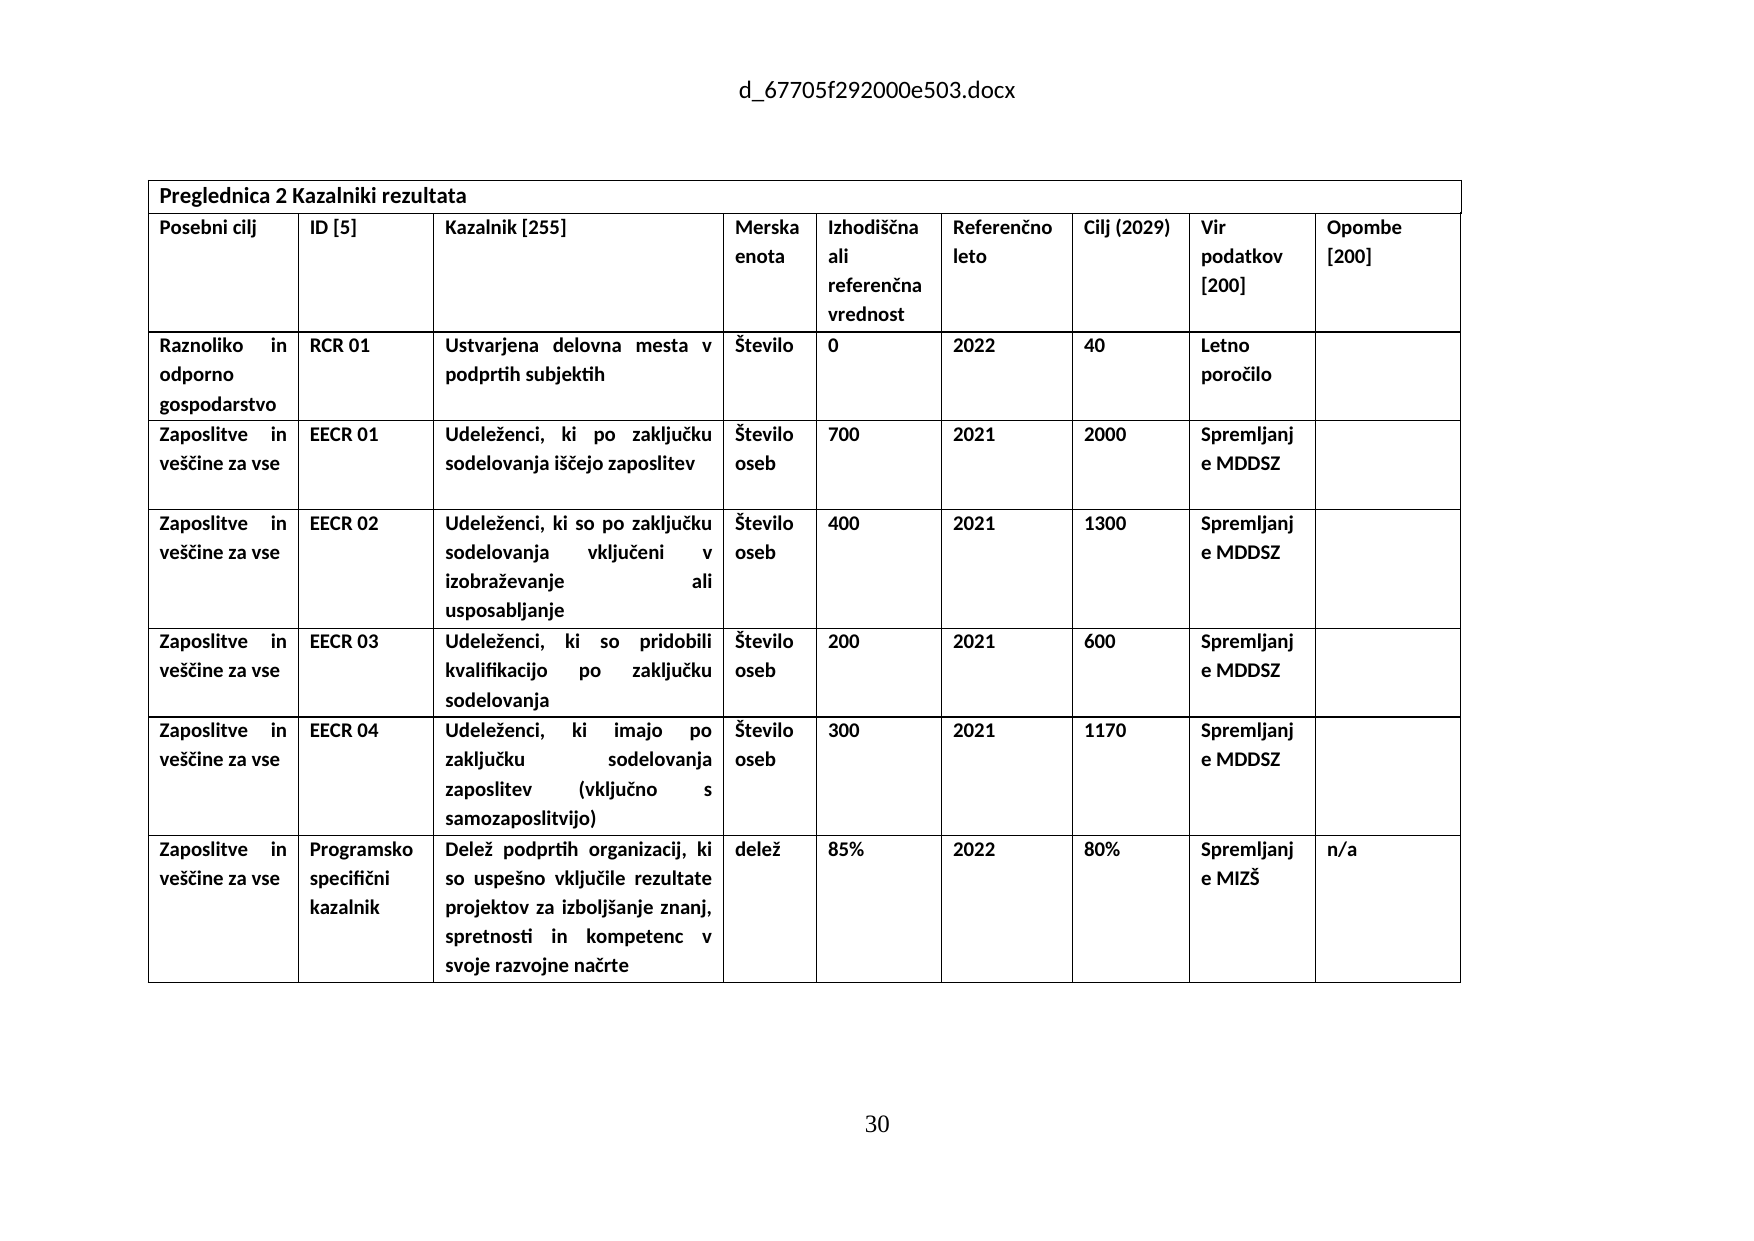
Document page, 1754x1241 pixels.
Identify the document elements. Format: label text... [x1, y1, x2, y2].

table_cell 2022 [942, 836, 1072, 982]
table_header Preglednica 2 Kazalniki rezultata [149, 181, 1461, 213]
table_cell Število [724, 333, 816, 420]
table_cell [1316, 718, 1460, 835]
table_cell Število oseb [724, 629, 816, 716]
table_cell [1316, 421, 1460, 509]
table_cell Zaposlitve in veščine za vse [149, 718, 298, 835]
table_cell Spremljanje MIZŠ [1190, 836, 1315, 982]
table_cell Spremljanje MDDSZ [1190, 718, 1315, 835]
table_cell Merska enota [724, 214, 816, 331]
table_cell 1170 [1073, 718, 1189, 835]
table_cell Ustvarjena delovna mesta v podprtih subjektih [434, 333, 723, 420]
table_cell ID [5] [299, 214, 433, 331]
table_cell [1316, 510, 1460, 627]
table_cell Kazalnik [255] [434, 214, 723, 331]
table_cell Referenčno leto [942, 214, 1072, 331]
table_cell Število oseb [724, 510, 816, 627]
table_cell 2021 [942, 510, 1072, 627]
table_cell EECR 02 [299, 510, 433, 627]
table_cell 80% [1073, 836, 1189, 982]
table_cell Zaposlitve in veščine za vse [149, 836, 298, 982]
table_cell n/a [1316, 836, 1460, 982]
table_cell Zaposlitve in veščine za vse [149, 510, 298, 627]
table_cell Zaposlitve in veščine za vse [149, 629, 298, 716]
table_cell [1316, 333, 1460, 420]
table_cell 1300 [1073, 510, 1189, 627]
table_cell Število oseb [724, 718, 816, 835]
table_cell Udeleženci, ki imajo po zaključku sodelovanja zaposlitev (vključno s samozaposlitvijo) [434, 718, 723, 835]
table_cell EECR 01 [299, 421, 433, 509]
table_cell Udeleženci, ki so pridobili kvalifikacijo po zaključku sodelovanja [434, 629, 723, 716]
table_cell Delež podprtih organizacij, ki so uspešno vključile rezultate projektov za izboljšanje znanj, spretnosti in kompetenc v svoje razvojne načrte [434, 836, 723, 982]
table_cell Raznoliko in odporno gospodarstvo [149, 333, 298, 420]
table_cell Število oseb [724, 421, 816, 509]
table_cell Posebni cilj [149, 214, 298, 331]
table_cell EECR 03 [299, 629, 433, 716]
table_cell 700 [817, 421, 941, 509]
table_cell Programsko specifični kazalnik [299, 836, 433, 982]
table_cell 2021 [942, 629, 1072, 716]
table_cell Letno poročilo [1190, 333, 1315, 420]
table_cell 2022 [942, 333, 1072, 420]
table_cell 2021 [942, 421, 1072, 509]
table_cell 300 [817, 718, 941, 835]
table_cell Izhodiščna ali referenčna vrednost [817, 214, 941, 331]
table_cell 400 [817, 510, 941, 627]
table_cell Udeleženci, ki po zaključku sodelovanja iščejo zaposlitev [434, 421, 723, 509]
table_cell RCR 01 [299, 333, 433, 420]
table_cell delež [724, 836, 816, 982]
table_cell 85% [817, 836, 941, 982]
table_cell [1316, 629, 1460, 716]
table_cell Vir podatkov [200] [1190, 214, 1315, 331]
table_cell EECR 04 [299, 718, 433, 835]
table_cell 200 [817, 629, 941, 716]
table_cell Zaposlitve in veščine za vse [149, 421, 298, 509]
table_cell Opombe [200] [1316, 214, 1460, 331]
table_cell 40 [1073, 333, 1189, 420]
table_cell 600 [1073, 629, 1189, 716]
table_cell Spremljanje MDDSZ [1190, 421, 1315, 509]
table_cell 0 [817, 333, 941, 420]
table_cell Cilj (2029) [1073, 214, 1189, 331]
table_cell 2021 [942, 718, 1072, 835]
table_cell Spremljanje MDDSZ [1190, 510, 1315, 627]
table_cell Spremljanje MDDSZ [1190, 629, 1315, 716]
table_cell Udeleženci, ki so po zaključku sodelovanja vključeni v izobraževanje ali usposabljanje [434, 510, 723, 627]
table_cell 2000 [1073, 421, 1189, 509]
